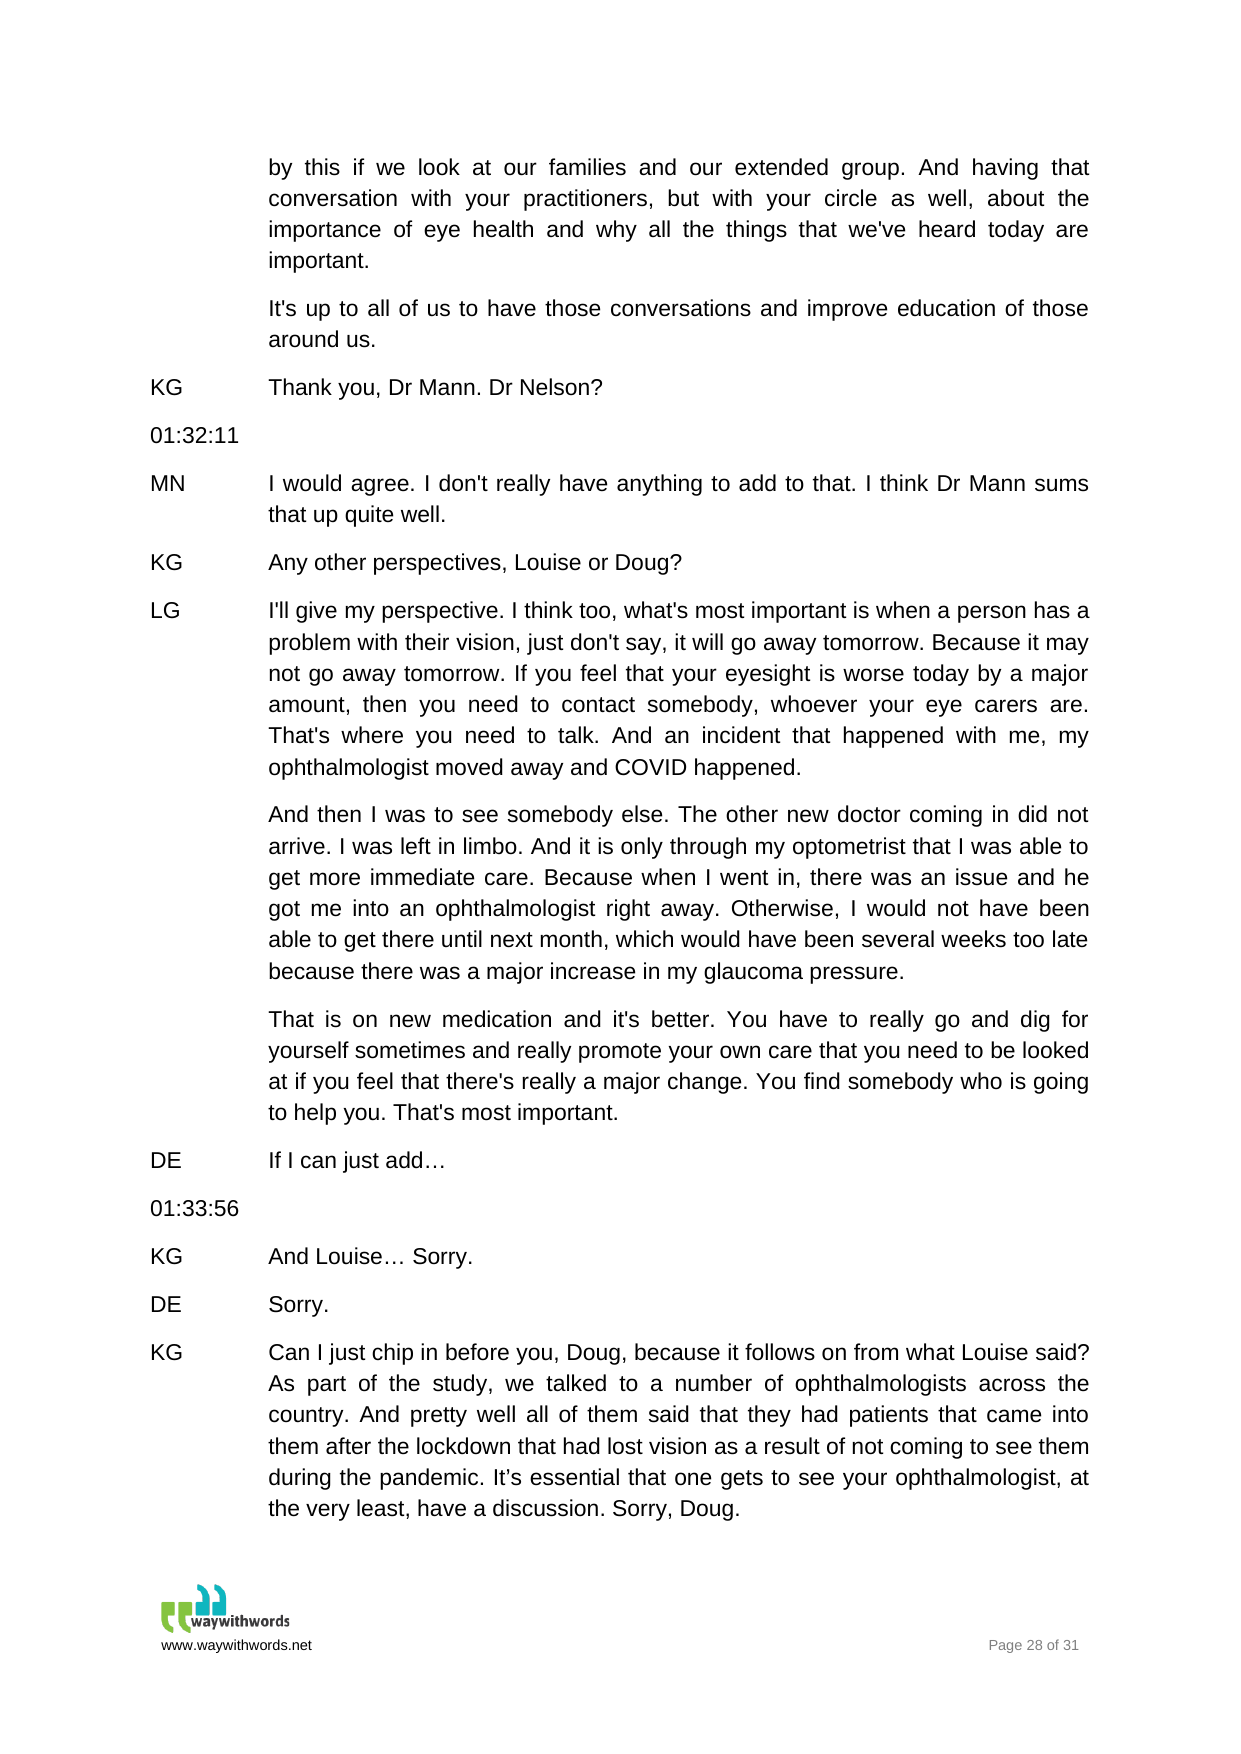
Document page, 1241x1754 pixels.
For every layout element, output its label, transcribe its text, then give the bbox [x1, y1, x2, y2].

text DE Sorry. [150, 1287, 1090, 1319]
text DE If I can just add… [150, 1144, 1090, 1175]
text 01:32:11 [150, 419, 1090, 450]
picture [161, 1583, 290, 1637]
text And then I was to see somebody else. The other new doctor coming in did not arrive. I was left in limbo. And it is only through my optometrist that I was able to get more immediate care. Because when I went in, there was an issue and he got me into an ophthalmologist right away. Otherwise, I would not have been able to get there until next month, which would have been several weeks too late because there was a major increase in my glaucoma pressure. [150, 798, 1090, 985]
text MN I would agree. I don't really have anything to add to that. I think Dr Mann sums that up quite well. [150, 467, 1090, 529]
text It's up to all of us to have those conversations and improve education of those around us. [150, 292, 1090, 354]
text That is on new medication and it's better. You have to really go and dig for yourself sometimes and really promote your own care that you need to be looked at if you feel that there's really a major change. You find somebody who is going to help you. That's most important. [150, 1002, 1090, 1127]
text 01:33:56 [150, 1192, 1090, 1223]
text KG Any other perspectives, Louise or Doug? [150, 546, 1090, 577]
text LG I'll give my perspective. I think too, what's most important is when a person has a problem with their vision, just don't say, it will go away tomorrow. Because it may not go away tomorrow. If you feel that your eyesight is worse today by a major amount, then you need to contact somebody, whoever your eye carers are. That's where you need to talk. And an incident that happened with me, my ophthalmologist moved away and COVID happened. [150, 594, 1090, 781]
text KG And Louise… Sorry. [150, 1239, 1090, 1271]
text KG Can I just chip in before you, Doug, because it follows on from what Louise said? As part of the study, we talked to a number of ophthalmologists across the country. And pretty well all of them said that they had patients that came into them after the lockdown that had lost vision as a result of not coming to see them during the pandemic. It’s essential that one gets to see your ophthalmologist, at the very least, have a discussion. Sorry, Doug. [150, 1335, 1090, 1523]
text KG Thank you, Dr Mann. Dr Nelson? [150, 371, 1090, 402]
